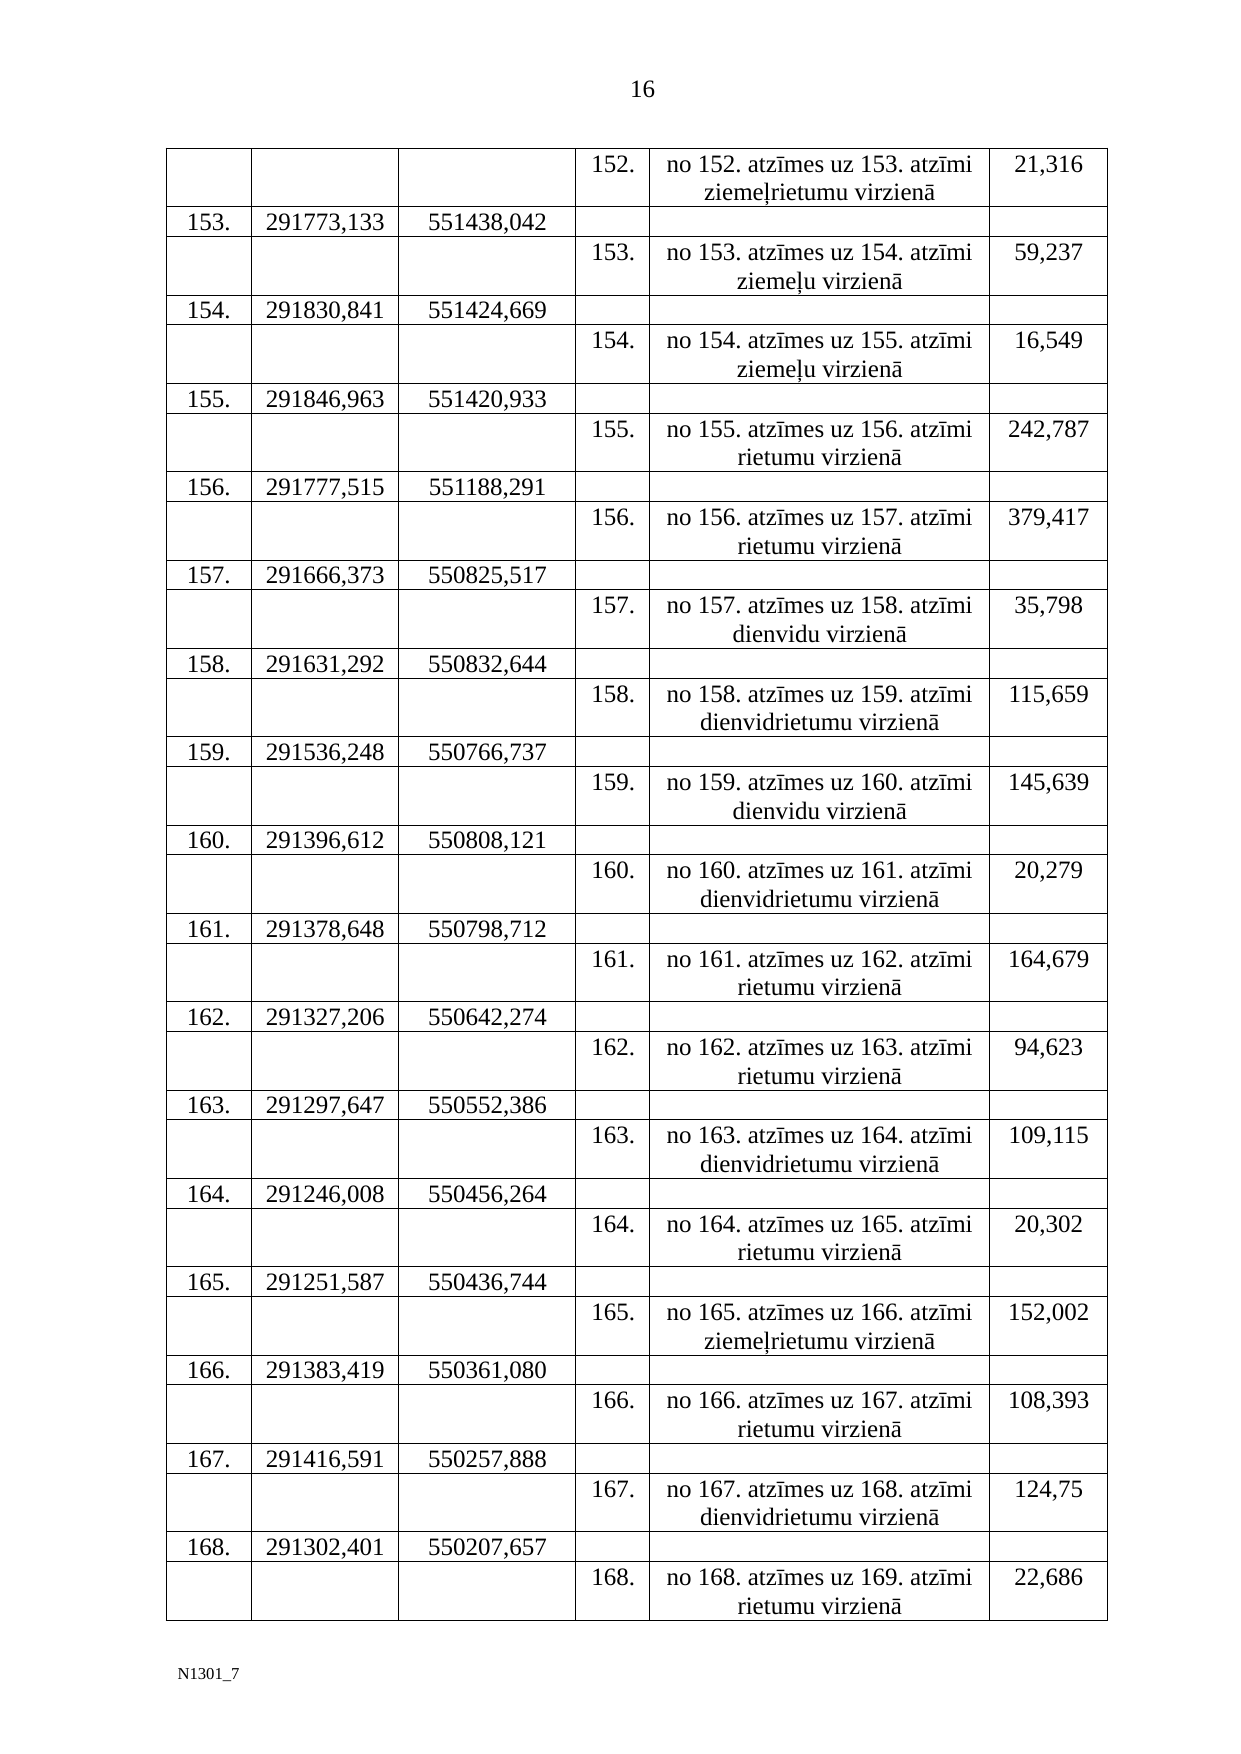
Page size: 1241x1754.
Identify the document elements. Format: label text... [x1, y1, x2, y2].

table_cell 291416,591 [252, 1444, 398, 1473]
table_cell 159. [167, 737, 251, 766]
table_cell 291631,292 [252, 649, 398, 678]
table_cell 94,623 [990, 1032, 1107, 1089]
table_cell [167, 855, 251, 913]
table_cell [576, 1179, 649, 1208]
table_cell [399, 1120, 575, 1178]
table_cell [576, 384, 649, 413]
table_cell 109,115 [990, 1120, 1107, 1178]
table_cell [576, 1356, 649, 1384]
table_cell [990, 1179, 1107, 1208]
table_cell [399, 325, 575, 383]
table_cell [650, 207, 989, 236]
table_cell [252, 414, 398, 471]
table_cell [252, 1474, 398, 1531]
table_cell 550766,737 [399, 737, 575, 766]
table_cell [399, 767, 575, 824]
table_cell 291383,419 [252, 1356, 398, 1384]
table_cell 550798,712 [399, 914, 575, 943]
table_cell 550642,274 [399, 1002, 575, 1031]
table_cell no 156. atzīmes uz 157. atzīmi rietumu virzienā [650, 502, 989, 559]
table_cell no 163. atzīmes uz 164. atzīmi dienvidrietumu virzienā [650, 1120, 989, 1178]
table_cell [576, 1444, 649, 1473]
table_cell [167, 1120, 251, 1178]
table_cell [650, 472, 989, 501]
table_cell 291297,647 [252, 1091, 398, 1119]
table_cell [990, 207, 1107, 236]
table_cell [650, 1002, 989, 1031]
table_cell [252, 1209, 398, 1266]
table_cell 108,393 [990, 1385, 1107, 1443]
table_cell [990, 1356, 1107, 1384]
table_cell 165. [576, 1297, 649, 1354]
table_cell 291302,401 [252, 1532, 398, 1561]
table_cell 159. [576, 767, 649, 824]
table_cell 291830,841 [252, 296, 398, 324]
table_cell 163. [167, 1091, 251, 1119]
table_cell 550808,121 [399, 826, 575, 854]
table_cell 551188,291 [399, 472, 575, 501]
table_cell 550361,080 [399, 1356, 575, 1384]
table_cell [167, 1385, 251, 1443]
table_cell [399, 1562, 575, 1619]
table_cell 166. [576, 1385, 649, 1443]
table_cell 551424,669 [399, 296, 575, 324]
table_cell 550552,386 [399, 1091, 575, 1119]
table_cell no 157. atzīmes uz 158. atzīmi dienvidu virzienā [650, 590, 989, 648]
table_cell 154. [167, 296, 251, 324]
table_cell 291846,963 [252, 384, 398, 413]
table_cell [252, 237, 398, 294]
table_cell 242,787 [990, 414, 1107, 471]
table_cell [252, 590, 398, 648]
table_cell [167, 1297, 251, 1354]
table_cell [576, 826, 649, 854]
table_cell [399, 855, 575, 913]
table_cell [576, 561, 649, 589]
table_cell [576, 1532, 649, 1561]
table_cell [650, 1532, 989, 1561]
table_cell [167, 1562, 251, 1619]
table_cell [576, 296, 649, 324]
table_cell [252, 325, 398, 383]
table_cell [167, 944, 251, 1001]
table_cell no 155. atzīmes uz 156. atzīmi rietumu virzienā [650, 414, 989, 471]
table_cell 167. [576, 1474, 649, 1531]
table_cell 164. [167, 1179, 251, 1208]
table_cell 379,417 [990, 502, 1107, 559]
table_cell [990, 914, 1107, 943]
table_cell [990, 737, 1107, 766]
table_cell [399, 590, 575, 648]
table_cell [167, 237, 251, 294]
table_cell 291378,648 [252, 914, 398, 943]
table_cell [650, 561, 989, 589]
table_cell no 159. atzīmes uz 160. atzīmi dienvidu virzienā [650, 767, 989, 824]
table_cell [399, 237, 575, 294]
table_cell 124,75 [990, 1474, 1107, 1531]
table_cell [399, 502, 575, 559]
table_cell 21,316 [990, 149, 1107, 206]
table_cell [650, 296, 989, 324]
table_cell [650, 384, 989, 413]
table_cell 155. [167, 384, 251, 413]
table_cell [252, 1297, 398, 1354]
table_cell no 153. atzīmes uz 154. atzīmi ziemeļu virzienā [650, 237, 989, 294]
table_cell [399, 149, 575, 206]
table_cell 551438,042 [399, 207, 575, 236]
table_cell [252, 944, 398, 1001]
table_cell [252, 679, 398, 736]
table_cell 152,002 [990, 1297, 1107, 1354]
table_cell 291246,008 [252, 1179, 398, 1208]
table_cell no 160. atzīmes uz 161. atzīmi dienvidrietumu virzienā [650, 855, 989, 913]
table_cell [990, 1091, 1107, 1119]
table_cell [252, 149, 398, 206]
table_cell 168. [576, 1562, 649, 1619]
table_cell 22,686 [990, 1562, 1107, 1619]
table_cell 291666,373 [252, 561, 398, 589]
table_cell 160. [167, 826, 251, 854]
table_cell 153. [576, 237, 649, 294]
table_cell [252, 1032, 398, 1089]
table_cell [990, 1002, 1107, 1031]
table_cell 165. [167, 1267, 251, 1296]
table_cell [576, 207, 649, 236]
table_cell 20,302 [990, 1209, 1107, 1266]
table_cell 157. [167, 561, 251, 589]
table_cell no 165. atzīmes uz 166. atzīmi ziemeļrietumu virzienā [650, 1297, 989, 1354]
table_cell [399, 1209, 575, 1266]
table_cell 550456,264 [399, 1179, 575, 1208]
table_cell [650, 826, 989, 854]
table_cell [167, 1032, 251, 1089]
table_cell no 152. atzīmes uz 153. atzīmi ziemeļrietumu virzienā [650, 149, 989, 206]
table_cell [399, 1032, 575, 1089]
table_cell 291327,206 [252, 1002, 398, 1031]
table_cell [399, 1385, 575, 1443]
table_cell 163. [576, 1120, 649, 1178]
table_cell 145,639 [990, 767, 1107, 824]
table_cell [399, 414, 575, 471]
table_cell no 168. atzīmes uz 169. atzīmi rietumu virzienā [650, 1562, 989, 1619]
table_cell [650, 914, 989, 943]
table_cell no 161. atzīmes uz 162. atzīmi rietumu virzienā [650, 944, 989, 1001]
table_cell 35,798 [990, 590, 1107, 648]
table_cell 551420,933 [399, 384, 575, 413]
table_cell [167, 590, 251, 648]
table_cell 20,279 [990, 855, 1107, 913]
table_cell [576, 1091, 649, 1119]
table_cell [399, 1474, 575, 1531]
table_cell [167, 149, 251, 206]
table_cell [167, 1474, 251, 1531]
table_cell [576, 737, 649, 766]
table_cell [252, 855, 398, 913]
table_cell 291773,133 [252, 207, 398, 236]
table_cell 156. [576, 502, 649, 559]
table_cell [252, 1120, 398, 1178]
table_cell 291251,587 [252, 1267, 398, 1296]
table_cell [167, 1209, 251, 1266]
table_cell 158. [167, 649, 251, 678]
table_cell 550832,644 [399, 649, 575, 678]
table_cell [990, 561, 1107, 589]
table_cell 550207,657 [399, 1532, 575, 1561]
table_cell [576, 472, 649, 501]
table_cell 164,679 [990, 944, 1107, 1001]
table_cell 291777,515 [252, 472, 398, 501]
table_cell [576, 914, 649, 943]
table_cell 156. [167, 472, 251, 501]
table_cell [650, 1356, 989, 1384]
table_cell 550436,744 [399, 1267, 575, 1296]
table_cell 161. [576, 944, 649, 1001]
table_cell [576, 1267, 649, 1296]
table_cell no 166. atzīmes uz 167. atzīmi rietumu virzienā [650, 1385, 989, 1443]
table_cell [167, 679, 251, 736]
table_cell [252, 1385, 398, 1443]
table_cell [399, 1297, 575, 1354]
table_cell 162. [167, 1002, 251, 1031]
table_cell [399, 679, 575, 736]
table_cell 164. [576, 1209, 649, 1266]
table_cell 152. [576, 149, 649, 206]
table_cell [167, 767, 251, 824]
table_cell 291536,248 [252, 737, 398, 766]
table_cell [399, 944, 575, 1001]
table_cell [990, 826, 1107, 854]
table_cell 155. [576, 414, 649, 471]
table_cell 59,237 [990, 237, 1107, 294]
table_cell 291396,612 [252, 826, 398, 854]
table_cell 160. [576, 855, 649, 913]
table_cell no 158. atzīmes uz 159. atzīmi dienvidrietumu virzienā [650, 679, 989, 736]
table_cell [990, 296, 1107, 324]
table_cell [990, 1444, 1107, 1473]
table_cell [650, 1091, 989, 1119]
table_cell no 167. atzīmes uz 168. atzīmi dienvidrietumu virzienā [650, 1474, 989, 1531]
table_cell 167. [167, 1444, 251, 1473]
table_cell [650, 649, 989, 678]
table_cell 162. [576, 1032, 649, 1089]
table_cell [990, 1532, 1107, 1561]
table_cell [576, 649, 649, 678]
table_cell 115,659 [990, 679, 1107, 736]
table_cell 158. [576, 679, 649, 736]
table_cell [252, 767, 398, 824]
table_cell no 154. atzīmes uz 155. atzīmi ziemeļu virzienā [650, 325, 989, 383]
table_cell no 162. atzīmes uz 163. atzīmi rietumu virzienā [650, 1032, 989, 1089]
table_cell [990, 384, 1107, 413]
table_cell [167, 502, 251, 559]
table_cell [650, 1179, 989, 1208]
table_cell 168. [167, 1532, 251, 1561]
table_cell 16,549 [990, 325, 1107, 383]
table_cell [576, 1002, 649, 1031]
table_cell [167, 414, 251, 471]
table_cell 166. [167, 1356, 251, 1384]
table_cell 153. [167, 207, 251, 236]
table_cell [252, 1562, 398, 1619]
table_cell 157. [576, 590, 649, 648]
table_cell [990, 1267, 1107, 1296]
table_cell [650, 1444, 989, 1473]
table_cell 161. [167, 914, 251, 943]
table_cell 550257,888 [399, 1444, 575, 1473]
table_cell [650, 737, 989, 766]
table_cell no 164. atzīmes uz 165. atzīmi rietumu virzienā [650, 1209, 989, 1266]
table_cell [167, 325, 251, 383]
table_cell 550825,517 [399, 561, 575, 589]
table_cell [990, 472, 1107, 501]
table_cell [990, 649, 1107, 678]
table_cell [252, 502, 398, 559]
table_cell [650, 1267, 989, 1296]
table_cell 154. [576, 325, 649, 383]
